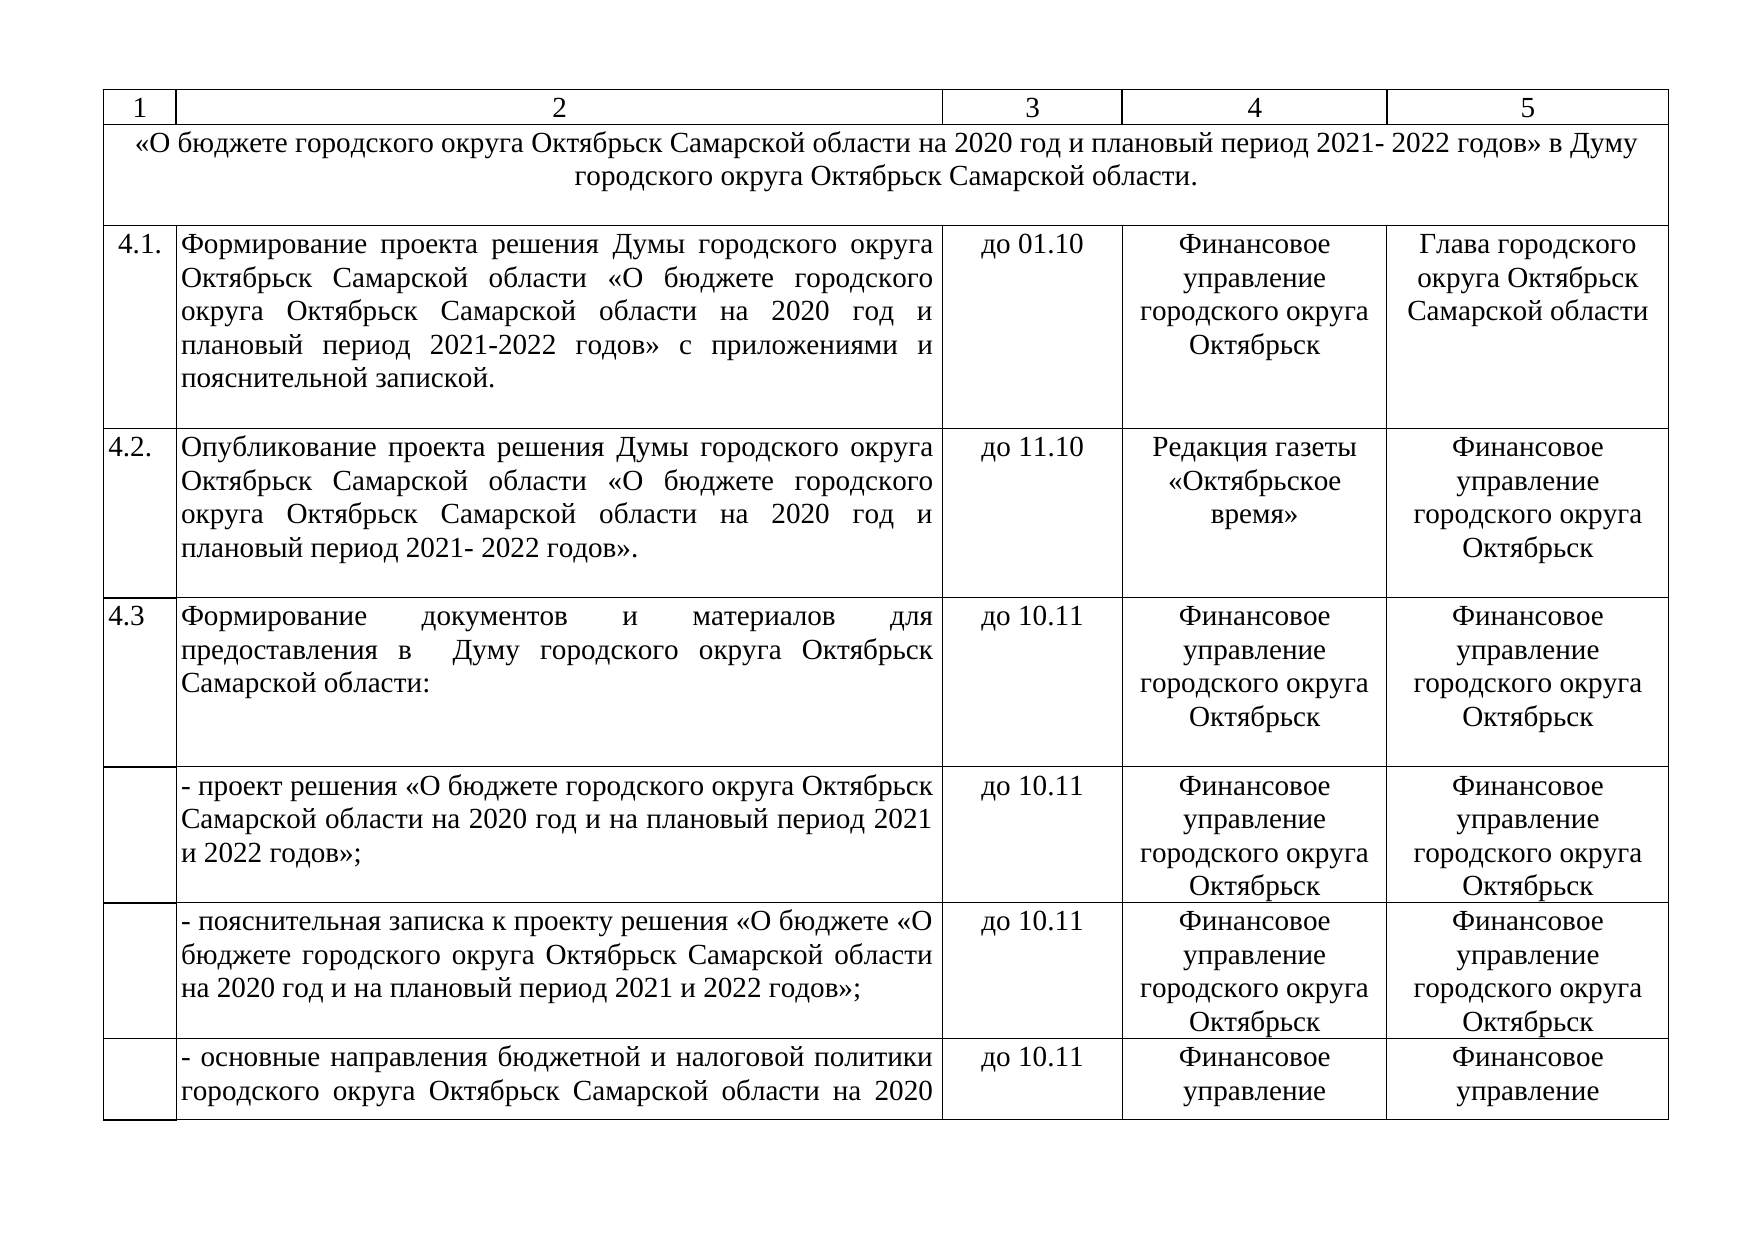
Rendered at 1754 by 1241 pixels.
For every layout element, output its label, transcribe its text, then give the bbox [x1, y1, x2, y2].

table_cell - пояснительная записка к проекту решения «О бюджете «О бюджете городского округа Октябрьск Самарской области на 2020 год и на плановый период 2021 и 2022 годов»; [177, 903, 942, 1038]
table_cell [104, 1039, 176, 1119]
table_header 5 [1388, 90, 1668, 124]
table_header 4 [1123, 90, 1386, 124]
table_cell 4.1. [104, 226, 176, 428]
table_header 3 [943, 90, 1121, 124]
table_cell - проект решения «О бюджете городского округа Октябрьск Самарской области на 2020 год и на плановый период 2021 и 2022 годов»; [177, 767, 942, 902]
table_cell до 10.11 [943, 767, 1122, 902]
table_cell Формирование документов и материалов для предоставления в Думу городского округа Октябрьск Самарской области: [177, 598, 942, 766]
table_header 2 [177, 90, 942, 124]
table_cell [104, 904, 176, 1038]
table_cell до 01.10 [943, 226, 1122, 428]
table_cell до 10.11 [943, 903, 1122, 1038]
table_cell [177, 1039, 942, 1119]
table_cell до 10.11 [943, 1039, 1122, 1119]
table_cell Глава городского округа Октябрьск Самарской области [1387, 226, 1668, 428]
table_cell Формирование проекта решения Думы городского округа Октябрьск Самарской области «О бюджете городского округа Октябрьск Самарской области на 2020 год и плановый период 2021-2022 годов» с приложениями и пояснительной запиской. [177, 226, 942, 428]
table_cell [104, 768, 176, 902]
table_cell Финансовое управление городского округа Октябрьск [1387, 429, 1668, 597]
table_cell Финансовое управление городского округа Октябрьск [1123, 903, 1386, 1038]
table_cell Опубликование проекта решения Думы городского округа Октябрьск Самарской области «О бюджете городского округа Октябрьск Самарской области на 2020 год и плановый период 2021- 2022 годов». [177, 429, 942, 597]
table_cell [1387, 1039, 1668, 1119]
table_cell Финансовое управление городского округа Октябрьск [1387, 767, 1668, 902]
table_cell 4.3 [104, 599, 176, 766]
table_cell Финансовое управление городского округа Октябрьск [1387, 598, 1668, 766]
table_cell до 10.11 [943, 598, 1122, 766]
table_cell Финансовое управление городского округа Октябрьск [1123, 598, 1386, 766]
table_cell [104, 125, 1668, 225]
table_header 1 [104, 90, 175, 124]
table_cell Финансовое управление городского округа Октябрьск [1123, 226, 1386, 428]
table_cell до 11.10 [943, 429, 1122, 597]
table_cell Редакция газеты «Октябрьское время» [1123, 429, 1386, 597]
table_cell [1123, 1039, 1386, 1119]
table_cell 4.2. [104, 429, 176, 597]
table_cell Финансовое управление городского округа Октябрьск [1387, 903, 1668, 1038]
table_cell Финансовое управление городского округа Октябрьск [1123, 767, 1386, 902]
